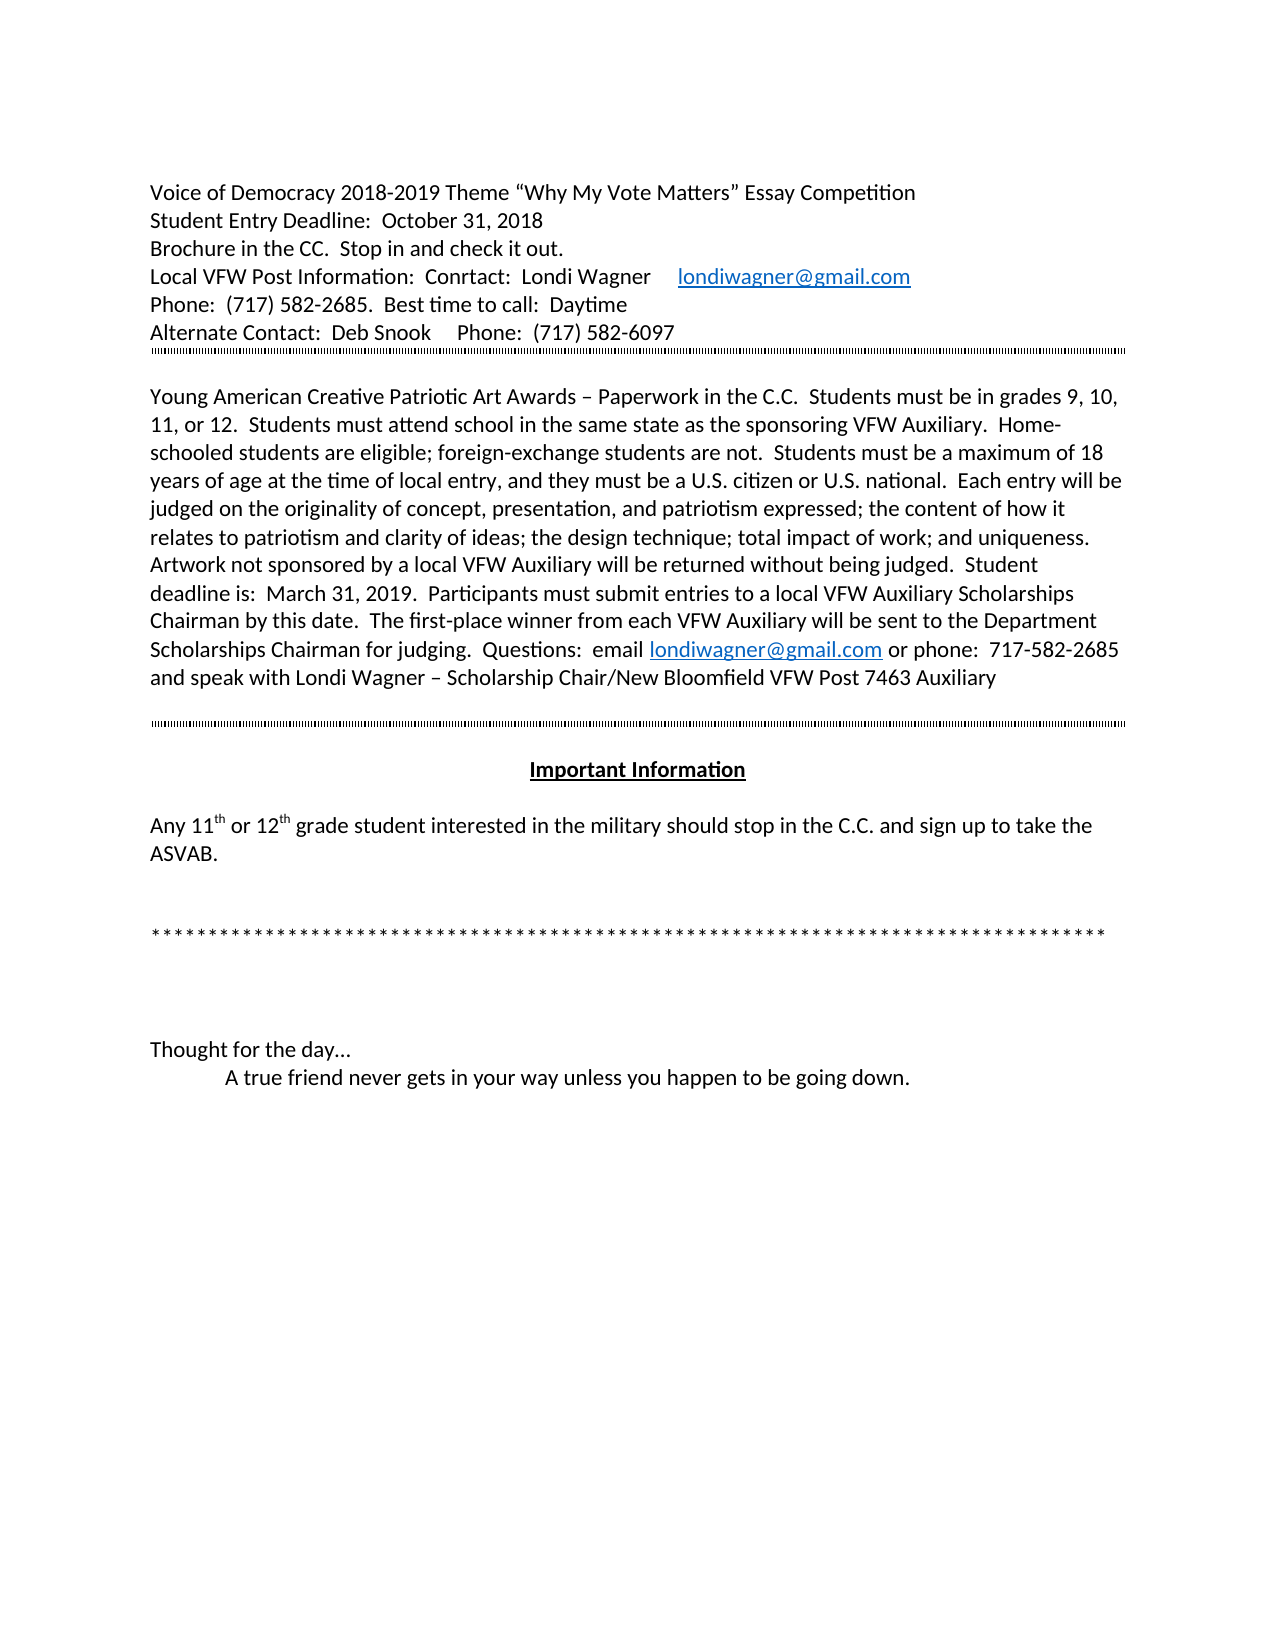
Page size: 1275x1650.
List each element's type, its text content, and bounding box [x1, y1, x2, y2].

text ************************************************************************************ [150, 923, 1125, 951]
text Any 11th or 12th grade student interested in the military should stop in the C.C. and sign up to take the ASVAB. [150, 811, 1125, 867]
text Voice of Democracy 2018-2019 Theme “Why My Vote Matters” Essay Competition [150, 178, 1125, 206]
text A true friend never gets in your way unless you happen to be going down. [150, 1063, 1125, 1091]
text Young American Creative Patriotic Art Awards – Paperwork in the C.C. Students must be in grades 9, 10, 11, or 12. Students must attend school in the same state as the sponsoring VFW Auxiliary. Home-schooled students are eligible; foreign-exchange students are not. Students must be a maximum of 18 years of age at the time of local entry, and they must be a U.S. citizen or U.S. national. Each entry will be judged on the originality of concept, presentation, and patriotism expressed; the content of how it relates to patriotism and clarity of ideas; the design technique; total impact of work; and uniqueness. Artwork not sponsored by a local VFW Auxiliary will be returned without being judged. Student deadline is: March 31, 2019. Participants must submit entries to a local VFW Auxiliary Scholarships Chairman by this date. The first-place winner from each VFW Auxiliary will be sent to the Department Scholarships Chairman for judging. Questions: email londiwagner@gmail.com or phone: 717-582-2685 and speak with Londi Wagner – Scholarship Chair/New Bloomfield VFW Post 7463 Auxiliary [150, 382, 1125, 691]
text Thought for the day… [150, 1035, 1125, 1063]
text Brochure in the CC. Stop in and check it out. [150, 234, 1125, 262]
text Student Entry Deadline: October 31, 2018 [150, 206, 1125, 234]
text Local VFW Post Information: Conrtact: Londi Wagner londiwagner@gmail.com [150, 262, 1125, 290]
text Alternate Contact: Deb Snook Phone: (717) 582-6097 [150, 318, 1125, 354]
text Important Information [150, 755, 1125, 783]
text Phone: (717) 582-2685. Best time to call: Daytime [150, 290, 1125, 318]
